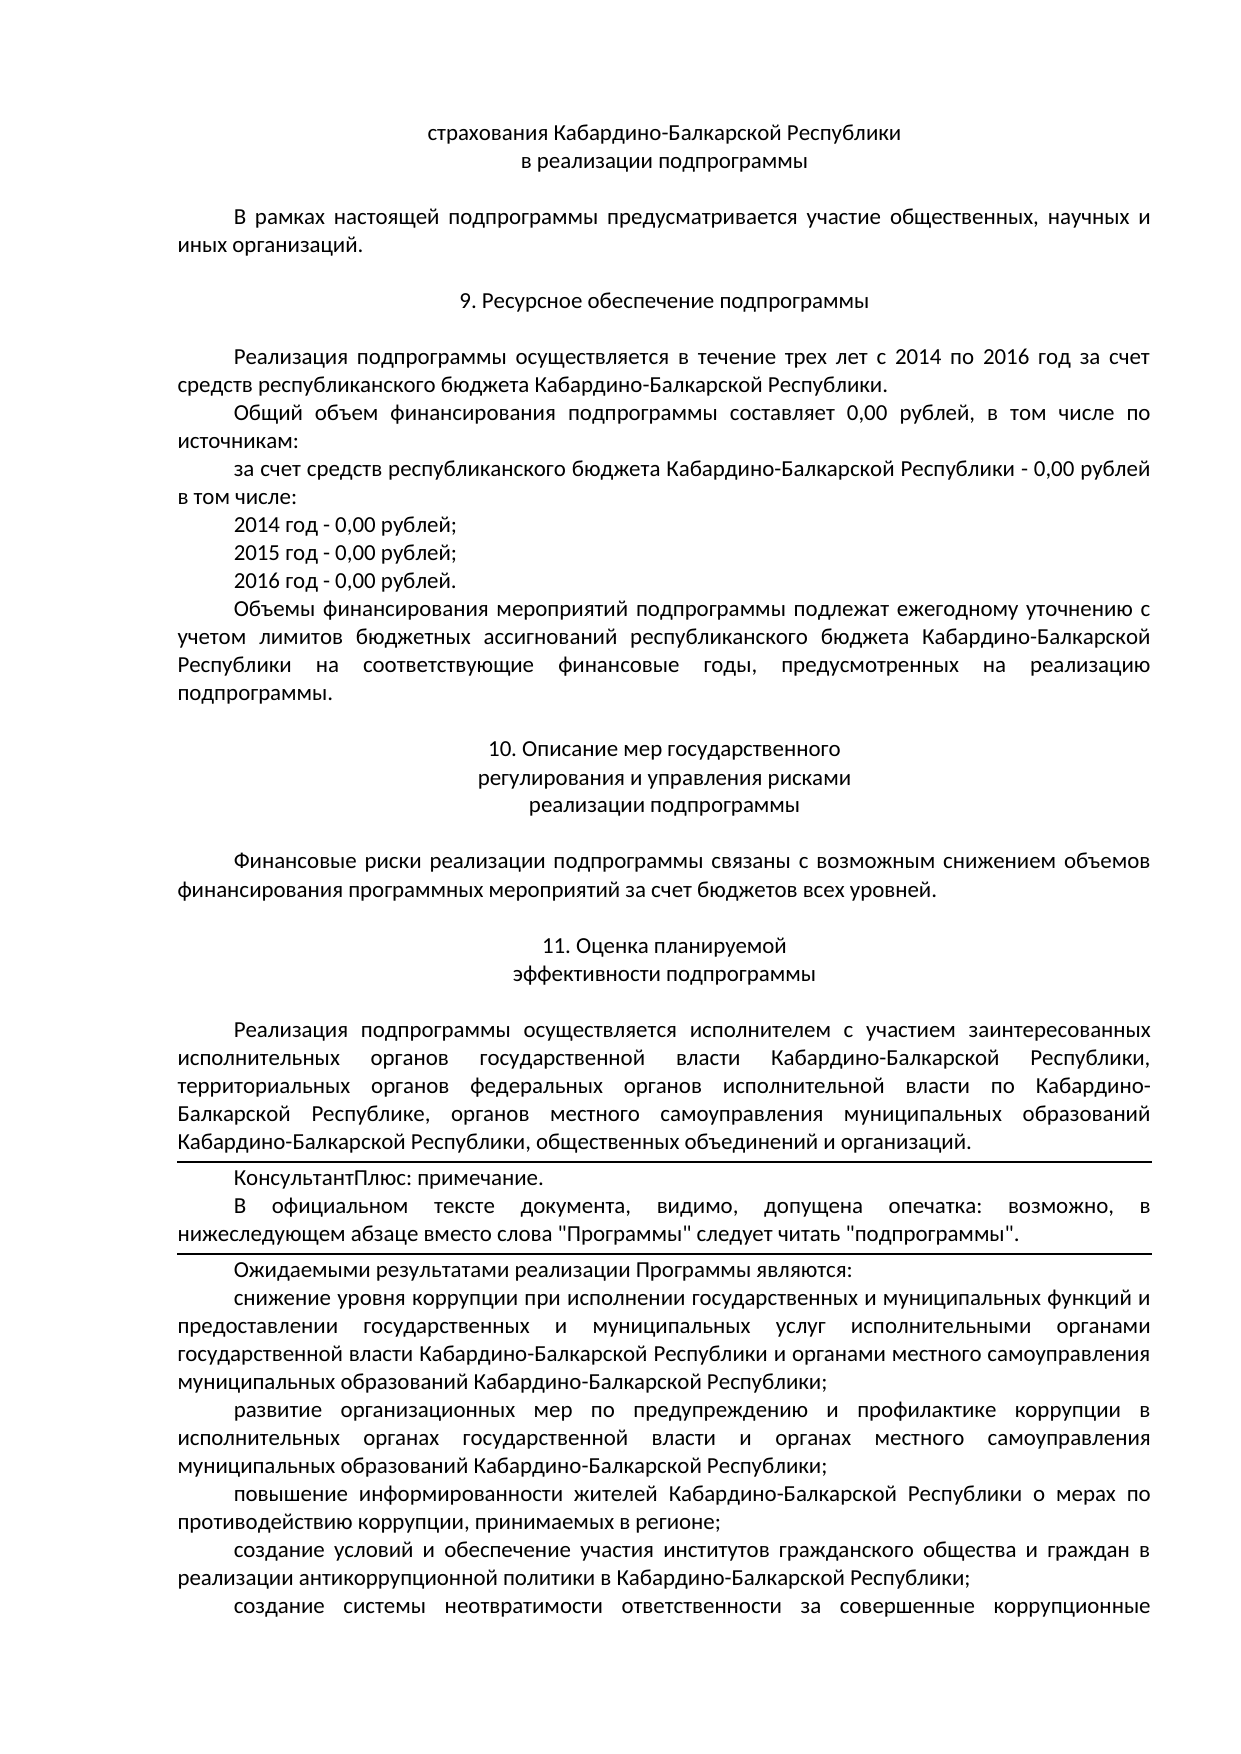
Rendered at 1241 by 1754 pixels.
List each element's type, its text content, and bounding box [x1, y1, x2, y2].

text Объемы финансирования мероприятий подпрограммы подлежат ежегодному уточнению с учетом лимитов бюджетных ассигнований республиканского бюджета Кабардино-Балкарской Республики на соответствующие финансовые годы, предусмотренных на реализацию подпрограммы. [177, 594, 1152, 707]
text Реализация подпрограммы осуществляется исполнителем с участием заинтересованных исполнительных органов государственной власти Кабардино-Балкарской Республики, территориальных органов федеральных органов исполнительной власти по Кабардино-Балкарской Республике, органов местного самоуправления муниципальных образований Кабардино-Балкарской Республики, общественных объединений и организаций. [177, 1015, 1152, 1155]
text Реализация подпрограммы осуществляется в течение трех лет с 2014 по 2016 год за счет средств республиканского бюджета Кабардино-Балкарской Республики. [177, 342, 1152, 398]
text развитие организационных мер по предупреждению и профилактике коррупции в исполнительных органах государственной власти и органах местного самоуправления муниципальных образований Кабардино-Балкарской Республики; [177, 1395, 1152, 1479]
text Общий объем финансирования подпрограммы составляет 0,00 рублей, в том числе по источникам: [177, 398, 1152, 454]
text в реализации подпрограммы [177, 146, 1152, 174]
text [177, 1591, 1152, 1619]
text регулирования и управления рисками [177, 763, 1152, 791]
text 2014 год - 0,00 рублей; [177, 510, 1152, 538]
text В рамках настоящей подпрограммы предусматривается участие общественных, научных и иных организаций. [177, 202, 1152, 258]
text повышение информированности жителей Кабардино-Балкарской Республики о мерах по противодействию коррупции, принимаемых в регионе; [177, 1479, 1152, 1535]
text В официальном тексте документа, видимо, допущена опечатка: возможно, в нижеследующем абзаце вместо слова "Программы" следует читать "подпрограммы". [177, 1191, 1152, 1247]
text Ожидаемыми результатами реализации Программы являются: [177, 1255, 1152, 1283]
text за счет средств республиканского бюджета Кабардино-Балкарской Республики - 0,00 рублей в том числе: [177, 454, 1152, 510]
text Финансовые риски реализации подпрограммы связаны с возможным снижением объемов финансирования программных мероприятий за счет бюджетов всех уровней. [177, 847, 1152, 903]
text 10. Описание мер государственного [177, 734, 1152, 763]
text эффективности подпрограммы [177, 959, 1152, 987]
text 9. Ресурсное обеспечение подпрограммы [177, 286, 1152, 314]
text создание условий и обеспечение участия институтов гражданского общества и граждан в реализации антикоррупционной политики в Кабардино-Балкарской Республики; [177, 1535, 1152, 1591]
text снижение уровня коррупции при исполнении государственных и муниципальных функций и предоставлении государственных и муниципальных услуг исполнительными органами государственной власти Кабардино-Балкарской Республики и органами местного самоуправления муниципальных образований Кабардино-Балкарской Республики; [177, 1283, 1152, 1395]
text КонсультантПлюс: примечание. [177, 1163, 1152, 1191]
text реализации подпрограммы [177, 791, 1152, 819]
text страхования Кабардино-Балкарской Республики [177, 118, 1152, 146]
text 2015 год - 0,00 рублей; [177, 538, 1152, 566]
text 2016 год - 0,00 рублей. [177, 566, 1152, 594]
text 11. Оценка планируемой [177, 931, 1152, 959]
